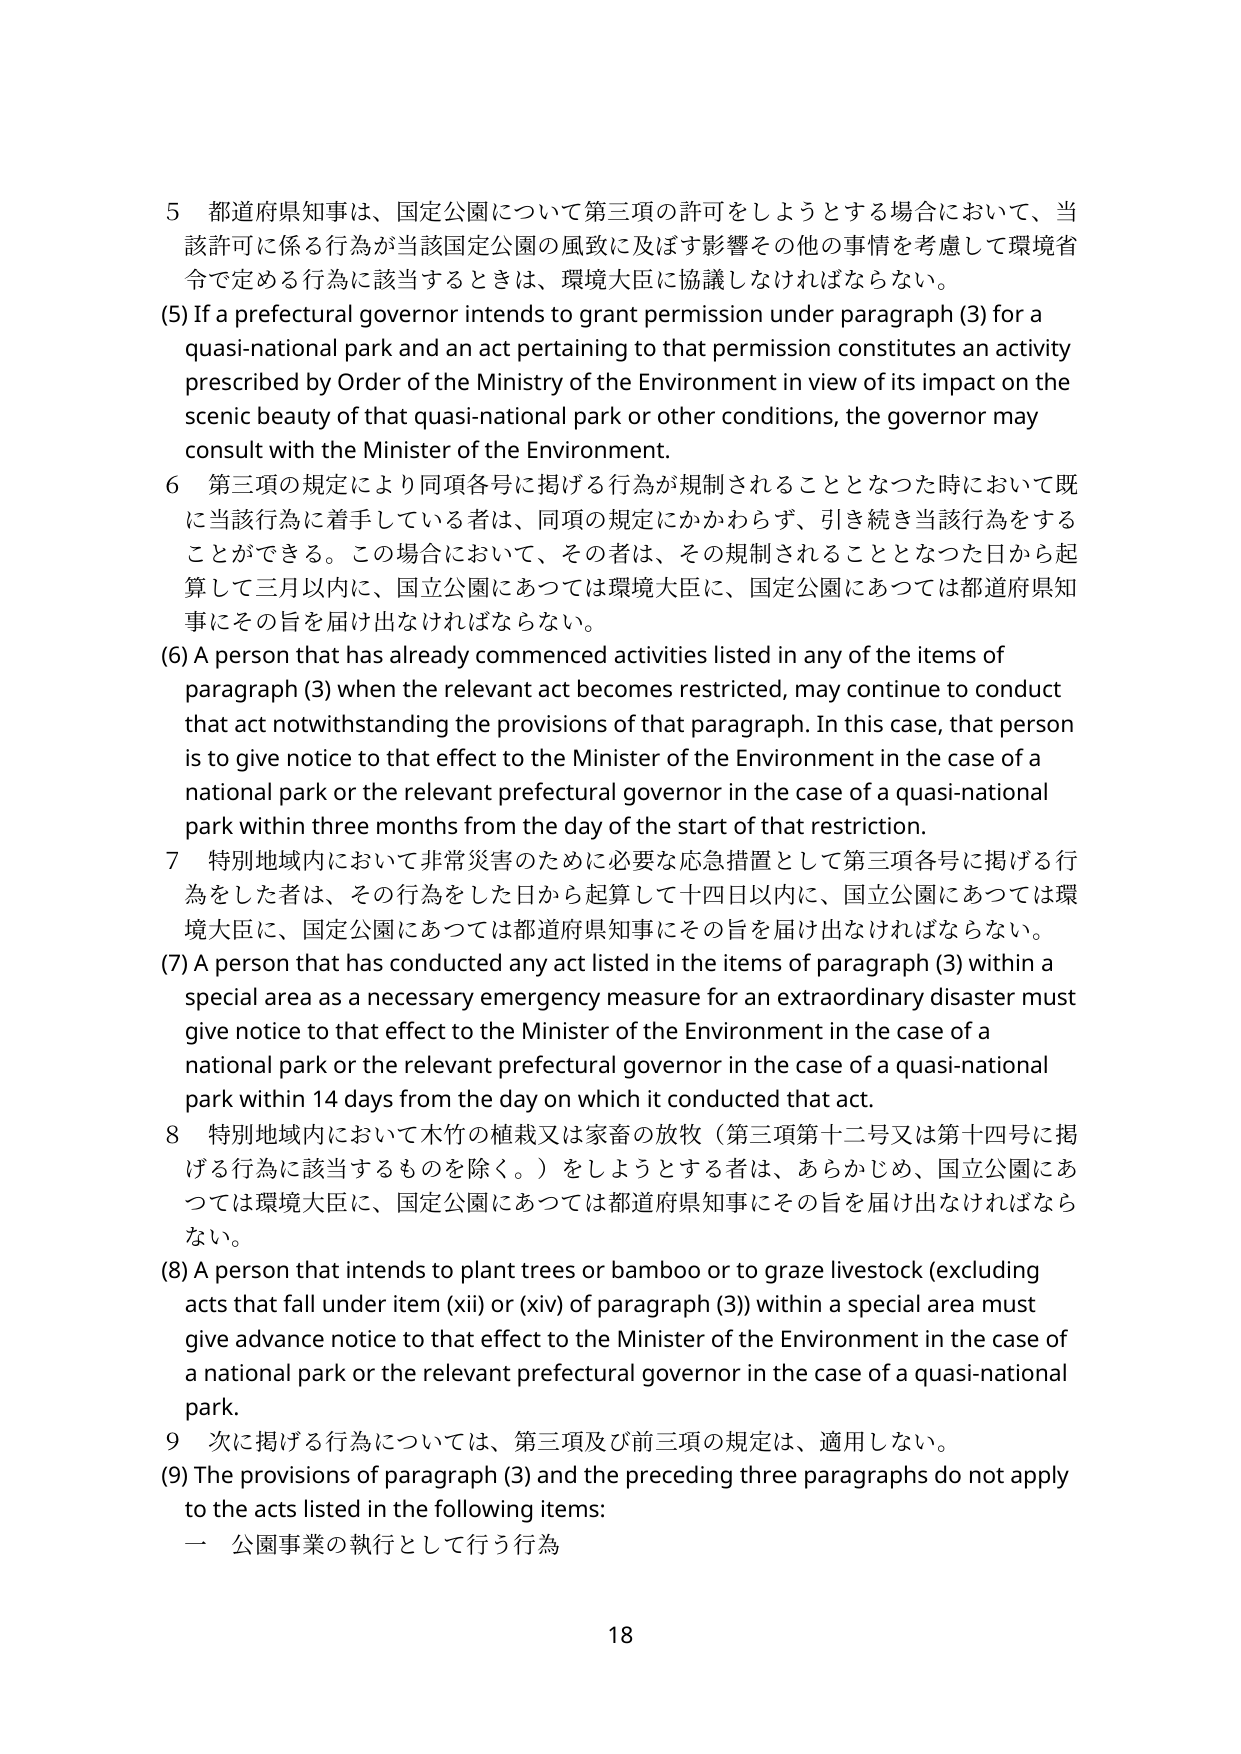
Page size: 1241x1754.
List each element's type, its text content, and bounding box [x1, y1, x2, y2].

text (5) If a prefectural governor intends to grant permission under paragraph (3) for a quasi-national park and an act pertaining to that permission constitutes an activity prescribed by Order of the Ministry of the Environment in view of its impact on the scenic beauty of that quasi-national park or other conditions, the governor may consult with the Minister of the Environment. [161, 296, 1079, 467]
text ５ 都道府県知事は、国定公園について第三項の許可をしようとする場合において、当該許可に係る行為が当該国定公園の風致に及ぼす影響その他の事情を考慮して環境省令で定める行為に該当するときは、環境大臣に協議しなければならない。 [161, 194, 1079, 296]
text (9) The provisions of paragraph (3) and the preceding three paragraphs do not apply to the acts listed in the following items: [161, 1458, 1079, 1526]
text (7) A person that has conducted any act listed in the items of paragraph (3) within a special area as a necessary emergency measure for an extraordinary disaster must give notice to that effect to the Minister of the Environment in the case of a national park or the relevant prefectural governor in the case of a quasi-national park within 14 days from the day on which it conducted that act. [161, 945, 1079, 1116]
text ７ 特別地域内において非常災害のために必要な応急措置として第三項各号に掲げる行為をした者は、その行為をした日から起算して十四日以内に、国立公園にあつては環境大臣に、国定公園にあつては都道府県知事にその旨を届け出なければならない。 [161, 843, 1079, 945]
text (6) A person that has already commenced activities listed in any of the items of paragraph (3) when the relevant act becomes restricted, may continue to conduct that act notwithstanding the provisions of that paragraph. In this case, that person is to give notice to that effect to the Minister of the Environment in the case of a national park or the relevant prefectural governor in the case of a quasi-national park within three months from the day of the start of that restriction. [161, 638, 1079, 843]
text ６ 第三項の規定により同項各号に掲げる行為が規制されることとなつた時において既に当該行為に着手している者は、同項の規定にかかわらず、引き続き当該行為をすることができる。この場合において、その者は、その規制されることとなつた日から起算して三月以内に、国立公園にあつては環境大臣に、国定公園にあつては都道府県知事にその旨を届け出なければならない。 [161, 467, 1079, 638]
text 一 公園事業の執行として行う行為 [184, 1526, 1079, 1560]
text ９ 次に掲げる行為については、第三項及び前三項の規定は、適用しない。 [161, 1424, 1079, 1458]
text ８ 特別地域内において木竹の植栽又は家畜の放牧（第三項第十二号又は第十四号に掲げる行為に該当するものを除く。）をしようとする者は、あらかじめ、国立公園にあつては環境大臣に、国定公園にあつては都道府県知事にその旨を届け出なければならない。 [161, 1116, 1079, 1253]
text (8) A person that intends to plant trees or bamboo or to graze livestock (excluding acts that fall under item (xii) or (xiv) of paragraph (3)) within a special area must give advance notice to that effect to the Minister of the Environment in the case of a national park or the relevant prefectural governor in the case of a quasi-national park. [161, 1253, 1079, 1424]
